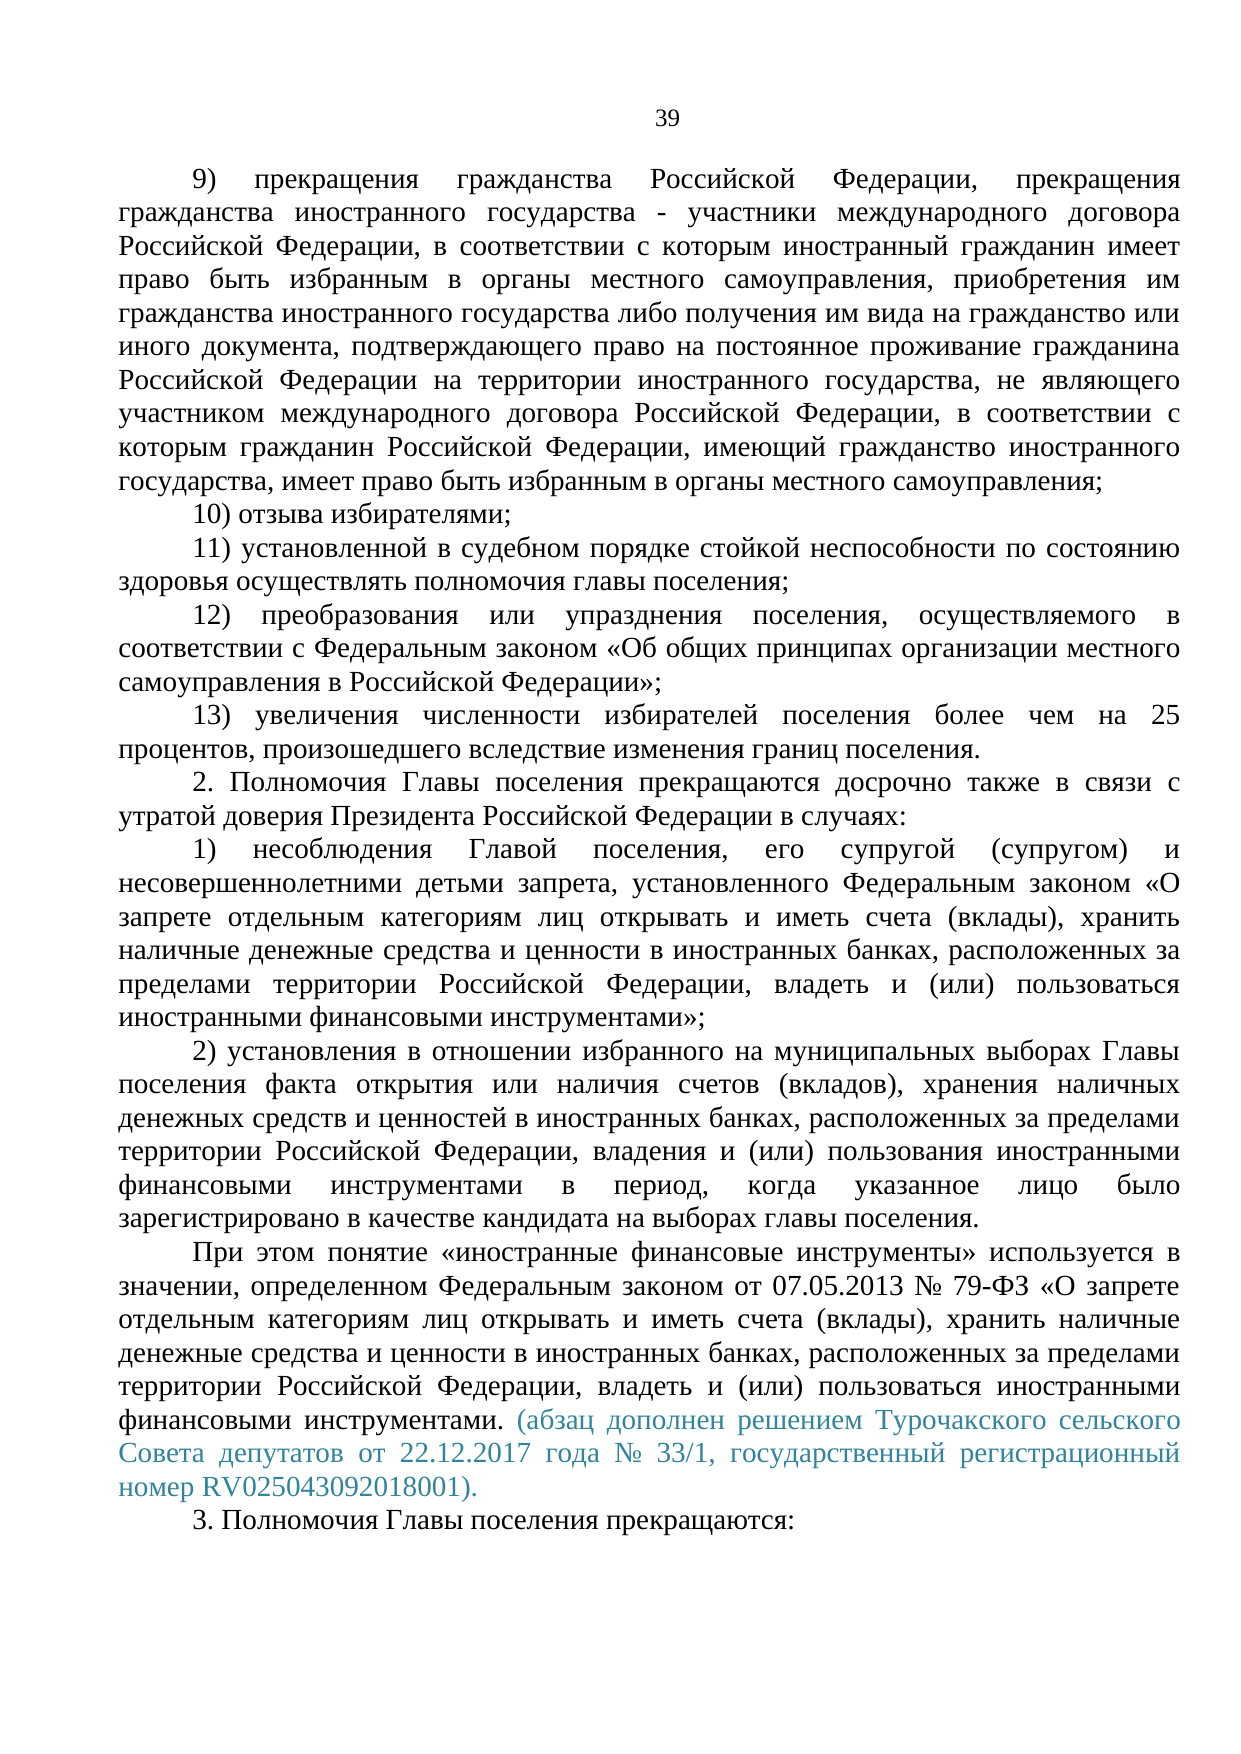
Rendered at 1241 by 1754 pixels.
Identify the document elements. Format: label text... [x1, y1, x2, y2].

text 10) отзыва избирателями; [118, 496, 1181, 530]
text 2. Полномочия Главы поселения прекращаются досрочно также в связи с утратой доверия Президента Российской Федерации в случаях: [118, 764, 1181, 832]
text При этом понятие «иностранные финансовые инструменты» используется в значении, определенном Федеральным законом от 07.05.2013 № 79-ФЗ «О запрете отдельным категориям лиц открывать и иметь счета (вклады), хранить наличные денежные средства и ценности в иностранных банках, расположенных за пределами территории Российской Федерации, владеть и (или) пользоваться иностранными финансовыми инструментами. (абзац дополнен решением Турочакского сельского Совета депутатов от 22.12.2017 года № 33/1, государственный регистрационный номер RV025043092018001). [118, 1234, 1181, 1502]
text 1) несоблюдения Главой поселения, его супругой (супругом) и несовершеннолетними детьми запрета, установленного Федеральным законом «О запрете отдельным категориям лиц открывать и иметь счета (вклады), хранить наличные денежные средства и ценности в иностранных банках, расположенных за пределами территории Российской Федерации, владеть и (или) пользоваться иностранными финансовыми инструментами»; [118, 832, 1181, 1033]
text 2) установления в отношении избранного на муниципальных выборах Главы поселения факта открытия или наличия счетов (вкладов), хранения наличных денежных средств и ценностей в иностранных банках, расположенных за пределами территории Российской Федерации, владения и (или) пользования иностранными финансовыми инструментами в период, когда указанное лицо было зарегистрировано в качестве кандидата на выборах главы поселения. [118, 1033, 1181, 1234]
text 12) преобразования или упразднения поселения, осуществляемого в соответствии с Федеральным законом «Об общих принципах организации местного самоуправления в Российской Федерации»; [118, 597, 1181, 697]
text 9) прекращения гражданства Российской Федерации, прекращения гражданства иностранного государства - участники международного договора Российской Федерации, в соответствии с которым иностранный гражданин имеет право быть избранным в органы местного самоуправления, приобретения им гражданства иностранного государства либо получения им вида на гражданство или иного документа, подтверждающего право на постоянное проживание гражданина Российской Федерации на территории иностранного государства, не являющего участником международного договора Российской Федерации, в соответствии с которым гражданин Российской Федерации, имеющий гражданство иностранного государства, имеет право быть избранным в органы местного самоуправления; [118, 161, 1181, 496]
text 13) увеличения численности избирателей поселения более чем на 25 процентов, произошедшего вследствие изменения границ поселения. [118, 697, 1181, 764]
text 3. Полномочия Главы поселения прекращаются: [118, 1502, 1181, 1536]
text 11) установленной в судебном порядке стойкой неспособности по состоянию здоровья осуществлять полномочия главы поселения; [118, 530, 1181, 597]
